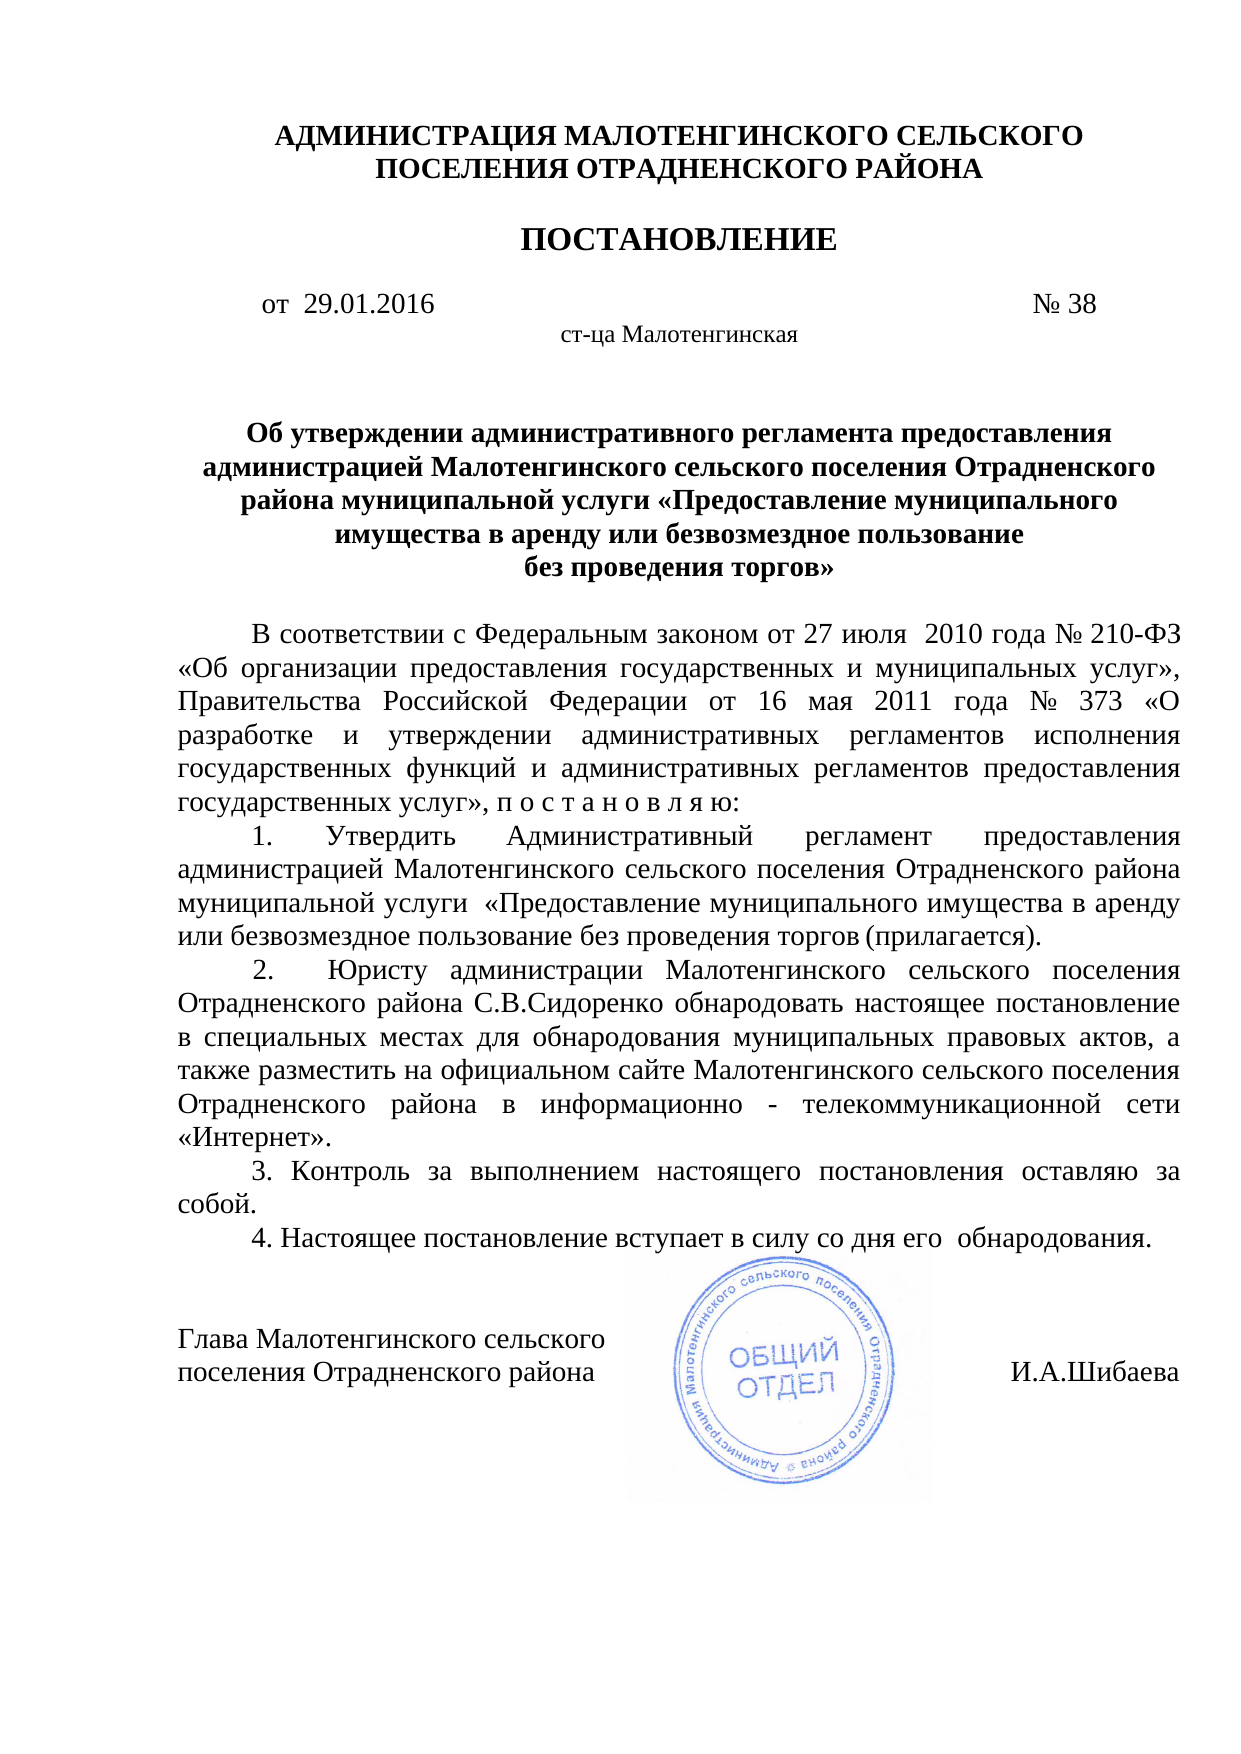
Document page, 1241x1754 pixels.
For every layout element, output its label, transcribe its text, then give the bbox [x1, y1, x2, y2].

text 4. Настоящее постановление вступает в силу со дня его обнародования. [177, 1220, 1181, 1254]
title ст-ца Малотенгинская [177, 319, 1181, 348]
list Юристу администрации Малотенгинского сельского поселения Отрадненского района С.В.Сидоренко обнародовать настоящее постановление в специальных местах для обнародования муниципальных правовых актов, а также разместить на официальном сайте Малотенгинского сельского поселения Отрадненского района в информационно - телекоммуникационной сети «Интернет». [177, 952, 1181, 1153]
text АДМИНИСТРАЦИЯ МАЛОТЕНГИНСКОГО СЕЛЬСКОГО ПОСЕЛЕНИЯ ОТРАДНЕНСКОГО РАЙОНА [177, 118, 1181, 185]
text 3. Контроль за выполнением настоящего постановления оставляю за собой. [177, 1153, 1181, 1220]
text Об утверждении административного регламента предоставления администрацией Малотенгинского сельского поселения Отрадненского района муниципальной услуги «Предоставление муниципального имущества в аренду или безвозмездное пользование [177, 415, 1181, 549]
text В соответствии с Федеральным законом от 27 июля 2010 года № 210-ФЗ «Об организации предоставления государственных и муниципальных услуг», Правительства Российской Федерации от 16 мая 2011 года № 373 «О разработке и утверждении административных регламентов исполнения государственных функций и административных регламентов предоставления государственных услуг», п о с т а н о в л я ю: [177, 616, 1181, 818]
picture [625, 1254, 934, 1321]
picture [625, 1388, 934, 1502]
text Глава Малотенгинского сельского [177, 1321, 1181, 1354]
title от 29.01.2016 № 38 [177, 286, 1181, 319]
text без проведения торгов» [177, 549, 1181, 583]
title ПОСТАНОВЛЕНИЕ [177, 219, 1181, 257]
text 1. Утвердить Административный регламент предоставления администрацией Малотенгинского сельского поселения Отрадненского района муниципальной услуги «Предоставление муниципального имущества в аренду или безвозмездное пользование без проведения торгов (прилагается). [177, 818, 1181, 952]
text поселения Отрадненского района И.А.Шибаева [177, 1354, 1181, 1388]
